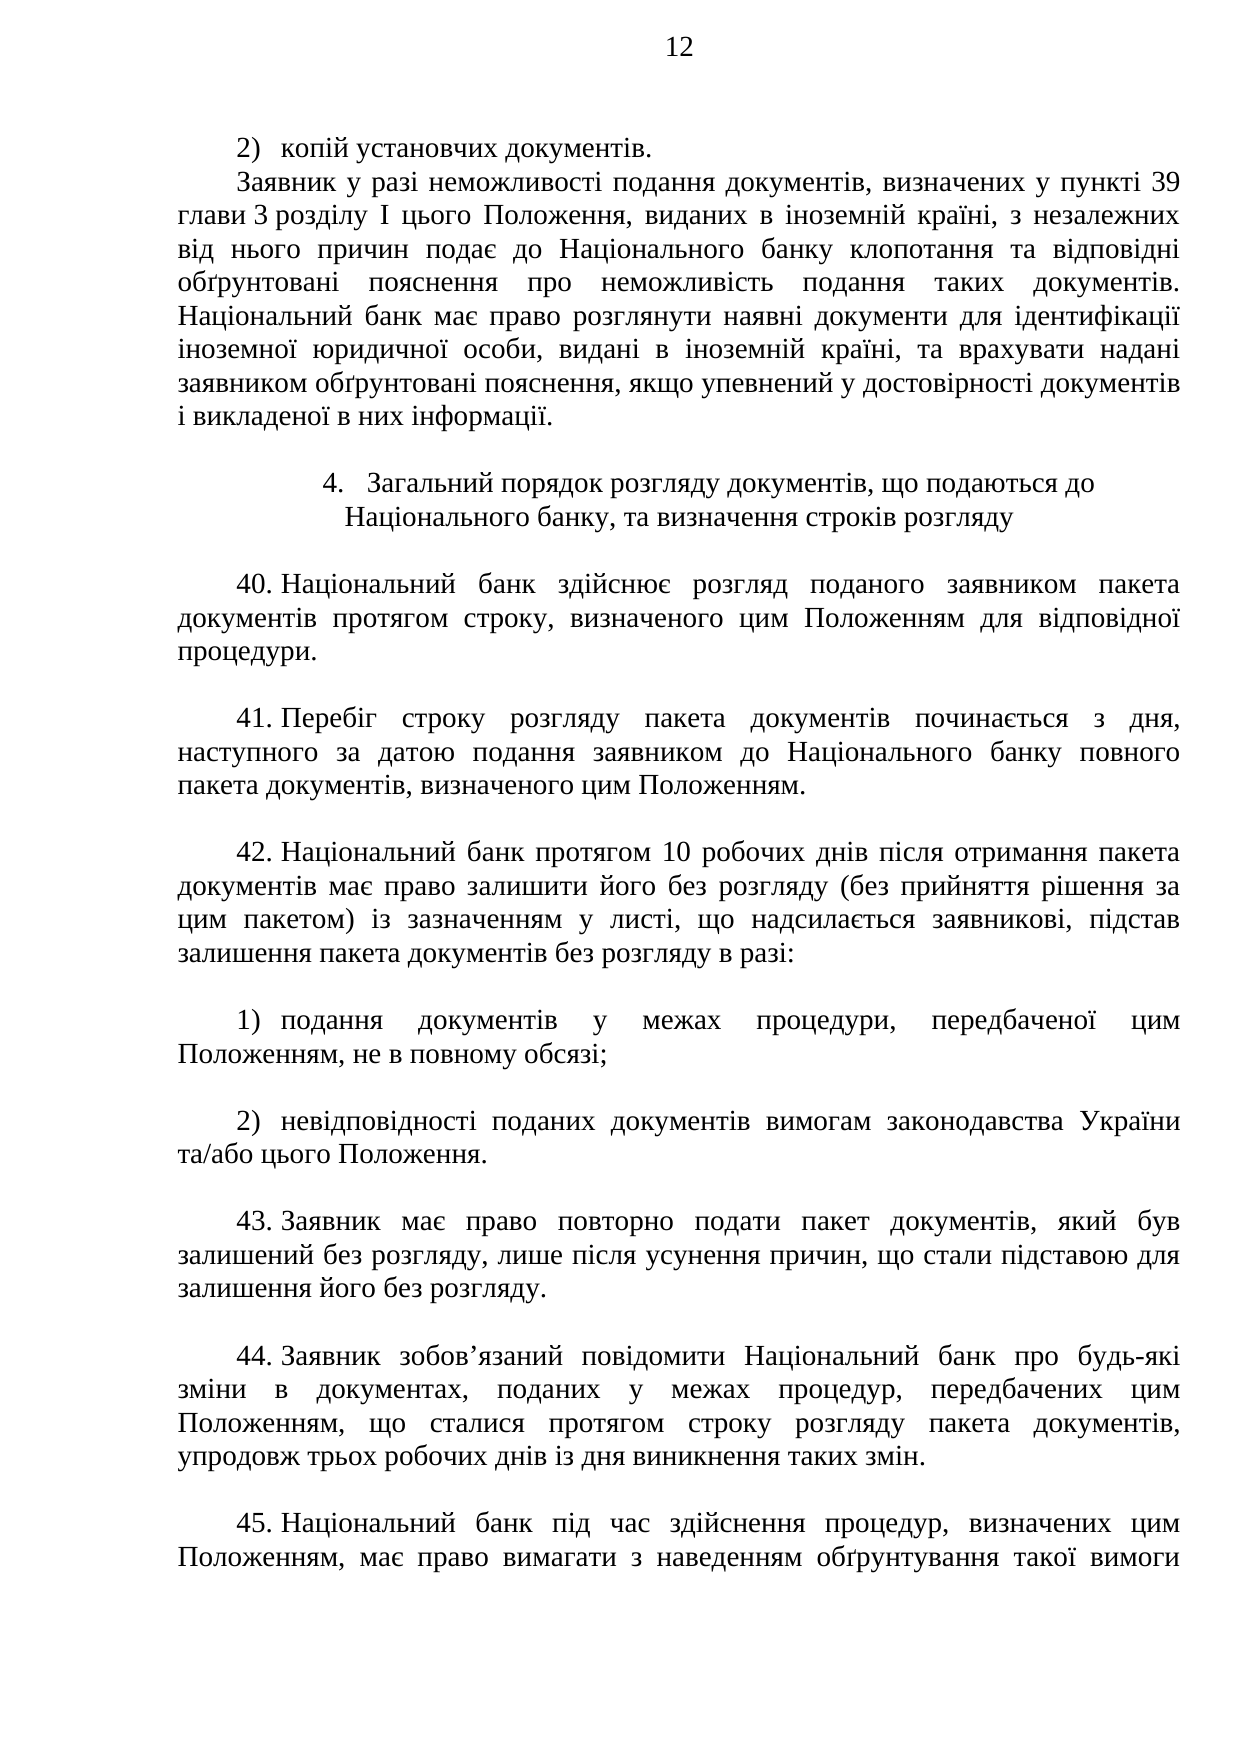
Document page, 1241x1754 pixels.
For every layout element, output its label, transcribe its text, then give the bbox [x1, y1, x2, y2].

text Заявник у разі неможливості подання документів, визначених у пункті 39 глави 3 розділу І цього Положення, виданих в іноземній країні, з незалежних від нього причин подає до Національного банку клопотання та відповідні обґрунтовані пояснення про неможливість подання таких документів. Національний банк має право розглянути наявні документи для ідентифікації іноземної юридичної особи, видані в іноземній країні, та врахувати надані заявником обґрунтовані пояснення, якщо упевнений у достовірності документів і викладеної в них інформації. [177, 164, 1181, 432]
list Національний банк протягом 10 робочих днів після отримання пакета документів має право залишити його без розгляду (без прийняття рішення за цим пакетом) із зазначенням у листі, що надсилається заявникові, підстав залишення пакета документів без розгляду в разі: [177, 834, 1181, 969]
list невідповідності поданих документів вимогам законодавства України та/або цього Положення. [177, 1103, 1181, 1170]
list копій установчих документів. [177, 130, 1181, 164]
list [177, 1505, 1181, 1572]
list подання документів у межах процедури, передбаченої цим Положенням, не в повному обсязі; [177, 1002, 1181, 1069]
list Національний банк здійснює розгляд поданого заявником пакета документів протягом строку, визначеного цим Положенням для відповідної процедури. [177, 566, 1181, 667]
list Заявник має право повторно подати пакет документів, який був залишений без розгляду, лише після усунення причин, що стали підставою для залишення його без розгляду. [177, 1203, 1181, 1304]
list Загальний порядок розгляду документів, що подаються до Національного банку, та визначення строків розгляду [177, 466, 1181, 533]
list Заявник зобов’язаний повідомити Національний банк про будь-які зміни в документах, поданих у межах процедур, передбачених цим Положенням, що сталися протягом строку розгляду пакета документів, упродовж трьох робочих днів із дня виникнення таких змін. [177, 1338, 1181, 1472]
list Перебіг строку розгляду пакета документів починається з дня, наступного за датою подання заявником до Національного банку повного пакета документів, визначеного цим Положенням. [177, 700, 1181, 801]
